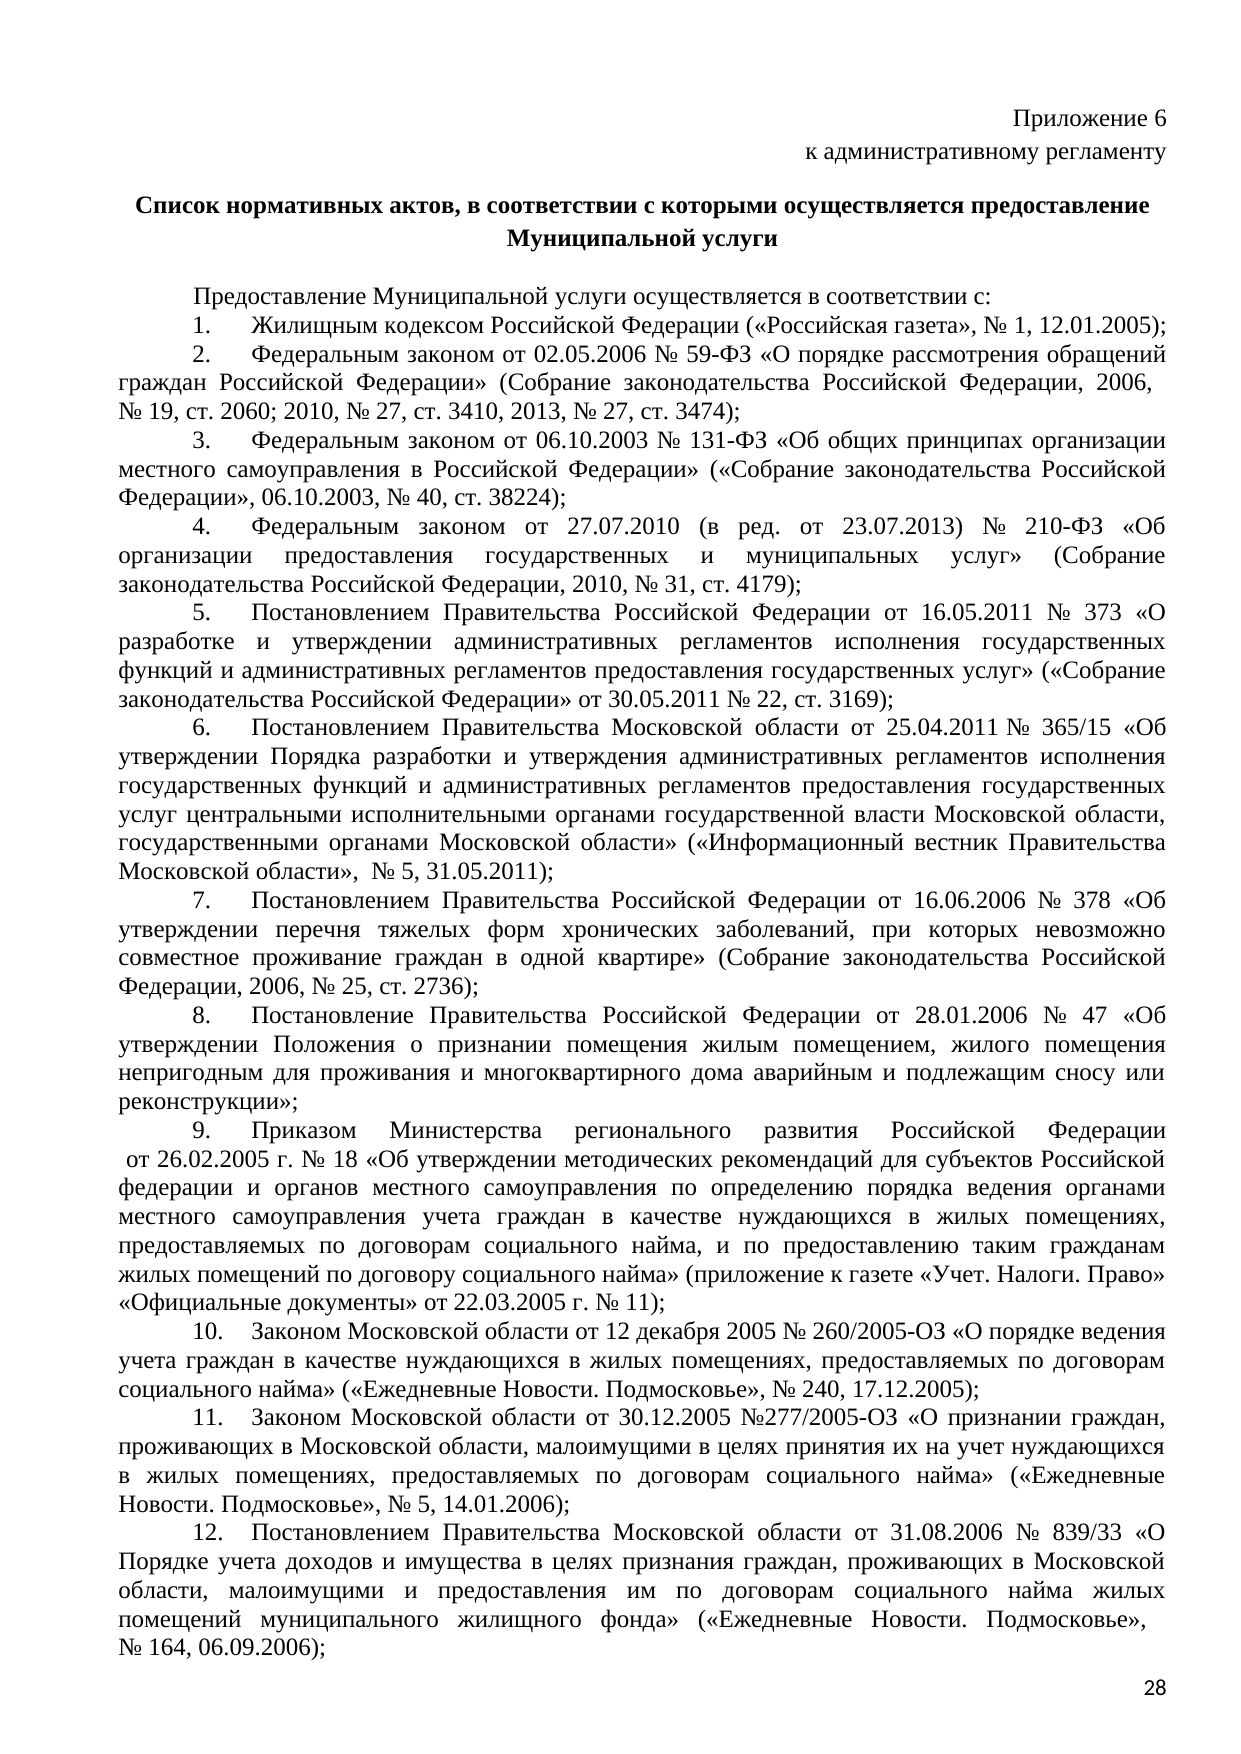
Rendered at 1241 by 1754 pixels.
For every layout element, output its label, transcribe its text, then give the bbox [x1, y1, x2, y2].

list Федеральным законом от 02.05.2006 № 59-ФЗ «О порядке рассмотрения обращений граждан Российской Федерации» (Собрание законодательства Российской Федерации, 2006, № 19, ст. 2060; 2010, № 27, ст. 3410, 2013, № 27, ст. 3474); [118, 339, 1167, 425]
list Жилищным кодексом Российской Федерации («Российская газета», № 1, 12.01.2005); [118, 310, 1167, 339]
text Приложение 6 [118, 103, 1167, 132]
text Список нормативных актов, в соответствии с которыми осуществляется предоставление Муниципальной услуги [118, 190, 1167, 252]
list Постановлением Правительства Российской Федерации от 16.06.2006 № 378 «Об утверждении перечня тяжелых форм хронических заболеваний, при которых невозможно совместное проживание граждан в одной квартире» (Собрание законодательства Российской Федерации, 2006, № 25, ст. 2736); [118, 885, 1167, 1000]
list Постановлением Правительства Московской области от 31.08.2006 № 839/33 «О Порядке учета доходов и имущества в целях признания граждан, проживающих в Московской области, малоимущими и предоставления им по договорам социального найма жилых помещений муниципального жилищного фонда» («Ежедневные Новости. Подмосковье», № 164, 06.09.2006); [118, 1517, 1167, 1661]
list Постановлением Правительства Московской области от 25.04.2011 № 365/15 «Об утверждении Порядка разработки и утверждения административных регламентов исполнения государственных функций и административных регламентов предоставления государственных услуг центральными исполнительными органами государственной власти Московской области, государственными органами Московской области» («Информационный вестник Правительства Московской области», № 5, 31.05.2011); [118, 712, 1167, 885]
list Законом Московской области от 12 декабря 2005 № 260/2005-ОЗ «О порядке ведения учета граждан в качестве нуждающихся в жилых помещениях, предоставляемых по договорам социального найма» («Ежедневные Новости. Подмосковье», № 240, 17.12.2005); [118, 1316, 1167, 1402]
list Федеральным законом от 27.07.2010 (в ред. от 23.07.2013) № 210-ФЗ «Об организации предоставления государственных и муниципальных услуг» (Собрание законодательства Российской Федерации, 2010, № 31, ст. 4179); [118, 511, 1167, 597]
list Постановлением Правительства Российской Федерации от 16.05.2011 № 373 «О разработке и утверждении административных регламентов исполнения государственных функций и административных регламентов предоставления государственных услуг» («Собрание законодательства Российской Федерации» от 30.05.2011 № 22, ст. 3169); [118, 597, 1167, 712]
list Приказом Министерства регионального развития Российской Федерации от 26.02.2005 г. № 18 «Об утверждении методических рекомендаций для субъектов Российской федерации и органов местного самоуправления по определению порядка ведения органами местного самоуправления учета граждан в качестве нуждающихся в жилых помещениях, предоставляемых по договорам социального найма, и по предоставлению таким гражданам жилых помещений по договору социального найма» (приложение к газете «Учет. Налоги. Право» «Официальные документы» от 22.03.2005 г. № 11); [118, 1115, 1167, 1316]
list Законом Московской области от 30.12.2005 №277/2005-ОЗ «О признании граждан, проживающих в Московской области, малоимущими в целях принятия их на учет нуждающихся в жилых помещениях, предоставляемых по договорам социального найма» («Ежедневные Новости. Подмосковье», № 5, 14.01.2006); [118, 1402, 1167, 1517]
list Федеральным законом от 06.10.2003 № 131-ФЗ «Об общих принципах организации местного самоуправления в Российской Федерации» («Собрание законодательства Российской Федерации», 06.10.2003, № 40, ст. 38224); [118, 425, 1167, 511]
text к административному регламенту [118, 136, 1167, 165]
text Предоставление Муниципальной услуги осуществляется в соответствии с: [118, 281, 1167, 310]
list Постановление Правительства Российской Федерации от 28.01.2006 № 47 «Об утверждении Положения о признании помещения жилым помещением, жилого помещения непригодным для проживания и многоквартирного дома аварийным и подлежащим сносу или реконструкции»; [118, 1000, 1167, 1115]
